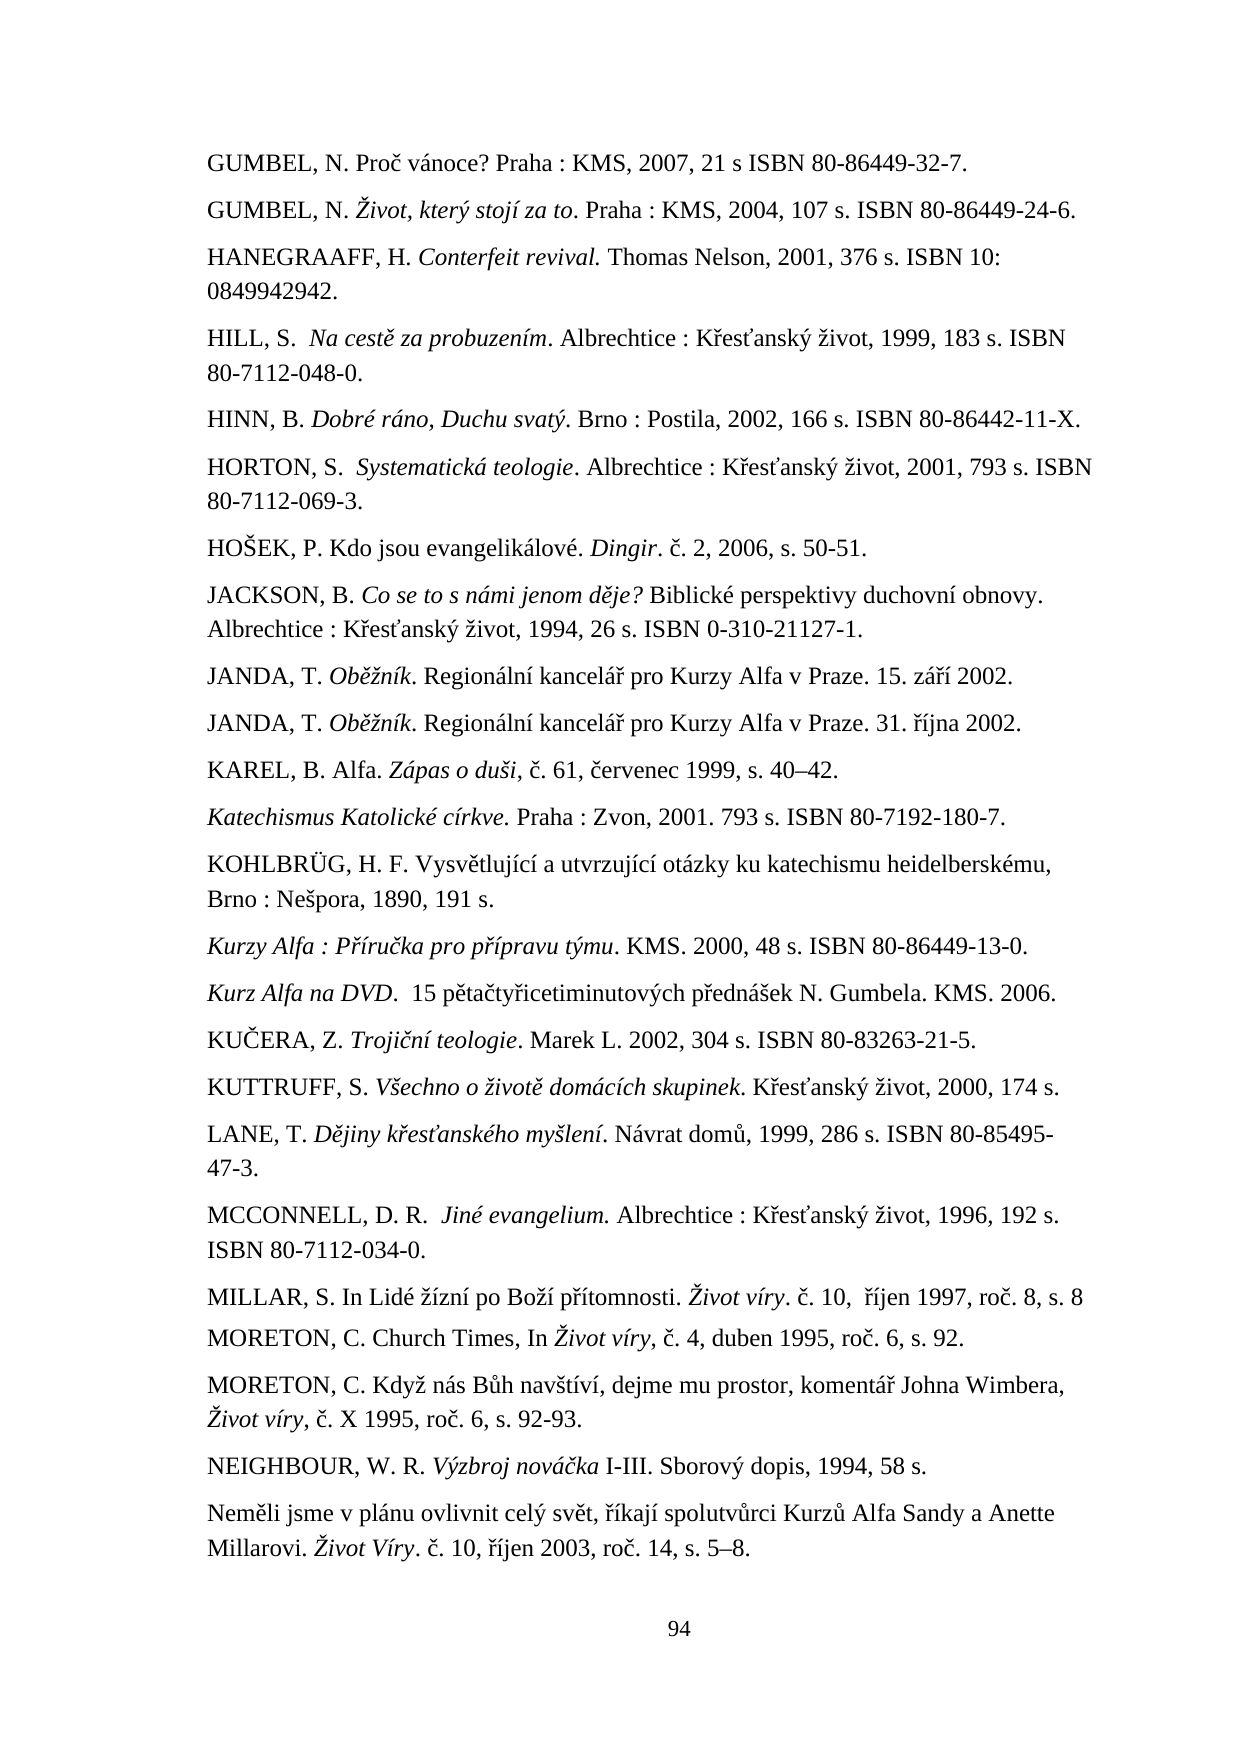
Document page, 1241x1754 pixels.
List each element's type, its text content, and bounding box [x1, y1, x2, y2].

text HINN, B. Dobré ráno, Duchu svatý. Brno : Postila, 2002, 166 s. ISBN 80-86442-11-X. [207, 404, 1092, 433]
text Kurzy Alfa : Příručka pro přípravu týmu. KMS. 2000, 48 s. ISBN 80-86449-13-0. [207, 931, 1092, 959]
text Hill, S. Na cestě za probuzením. Albrechtice : Křesťanský život, 1999, 183 s. ISBN 80-7112-048-0. [207, 323, 1092, 386]
text KUTTRUFF, S. Všechno o životě domácích skupinek. Křesťanský život, 2000, 174 s. [207, 1072, 1092, 1101]
text GUMBEL, N. Proč vánoce? Praha : KMS, 2007, 21 s ISBN 80-86449-32-7. [207, 148, 1092, 176]
text MILLAR, S. In Lidé žízní po Boží přítomnosti. Život víry. č. 10, říjen 1997, roč. 8, s. 8 [207, 1282, 1092, 1310]
text Moreton, C. Church Times, In Život víry, č. 4, duben 1995, roč. 6, s. 92. [207, 1323, 1092, 1352]
text Katechismus Katolické církve. Praha : Zvon, 2001. 793 s. ISBN 80-7192-180-7. [207, 802, 1092, 831]
text JANDA, T. Oběžník. Regionální kancelář pro Kurzy Alfa v Praze. 31. října 2002. [207, 708, 1092, 737]
text GUMBEL, N. Život, který stojí za to. Praha : KMS, 2004, 107 s. ISBN 80-86449-24-6. [207, 195, 1092, 223]
text Kurz Alfa na DVD. 15 pětačtyřicetiminutových přednášek N. Gumbela. KMS. 2006. [207, 978, 1092, 1007]
text NEIGHBOUR, W. R. Výzbroj nováčka I-III. Sborový dopis, 1994, 58 s. [207, 1451, 1092, 1480]
text HORTON, S. Systematická teologie. Albrechtice : Křesťanský život, 2001, 793 s. ISBN 80-7112-069-3. [207, 452, 1092, 515]
text KOHLBRüG, H. F. Vysvětlující a utvrzující otázky ku katechismu heidelberskému, Brno : Nešpora, 1890, 191 s. [207, 849, 1092, 913]
text HANEGRAAFF, H. Conterfeit revival. Thomas Nelson, 2001, 376 s. ISBN 10: 0849942942. [207, 242, 1092, 305]
text Karel, B. Alfa. Zápas o duši, č. 61, červenec 1999, s. 40–42. [207, 755, 1092, 784]
text HOŠEK, P. Kdo jsou evangelikálové. Dingir. č. 2, 2006, s. 50-51. [207, 533, 1092, 562]
text LANE, T. Dějiny křesťanského myšlení. Návrat domů, 1999, 286 s. ISBN 80-85495-47-3. [207, 1119, 1092, 1182]
text KUČERA, Z. Trojiční teologie. Marek L. 2002, 304 s. ISBN 80-83263-21-5. [207, 1025, 1092, 1053]
text McConnell, D. R. Jiné evangelium. Albrechtice : Křesťanský život, 1996, 192 s. ISBN 80-7112-034-0. [207, 1200, 1092, 1263]
text JACKSON, B. Co se to s námi jenom děje? Biblické perspektivy duchovní obnovy. Albrechtice : Křesťanský život, 1994, 26 s. ISBN 0-310-21127-1. [207, 580, 1092, 643]
text Moreton, C. Když nás Bůh navštíví, dejme mu prostor, komentář Johna Wimbera, Život víry, č. X 1995, roč. 6, s. 92-93. [207, 1370, 1092, 1433]
text Neměli jsme v plánu ovlivnit celý svět, říkají spolutvůrci Kurzů Alfa Sandy a Anette Millarovi. Život Víry. č. 10, říjen 2003, roč. 14, s. 5–8. [207, 1498, 1092, 1562]
text JANDA, T. Oběžník. Regionální kancelář pro Kurzy Alfa v Praze. 15. září 2002. [207, 661, 1092, 690]
